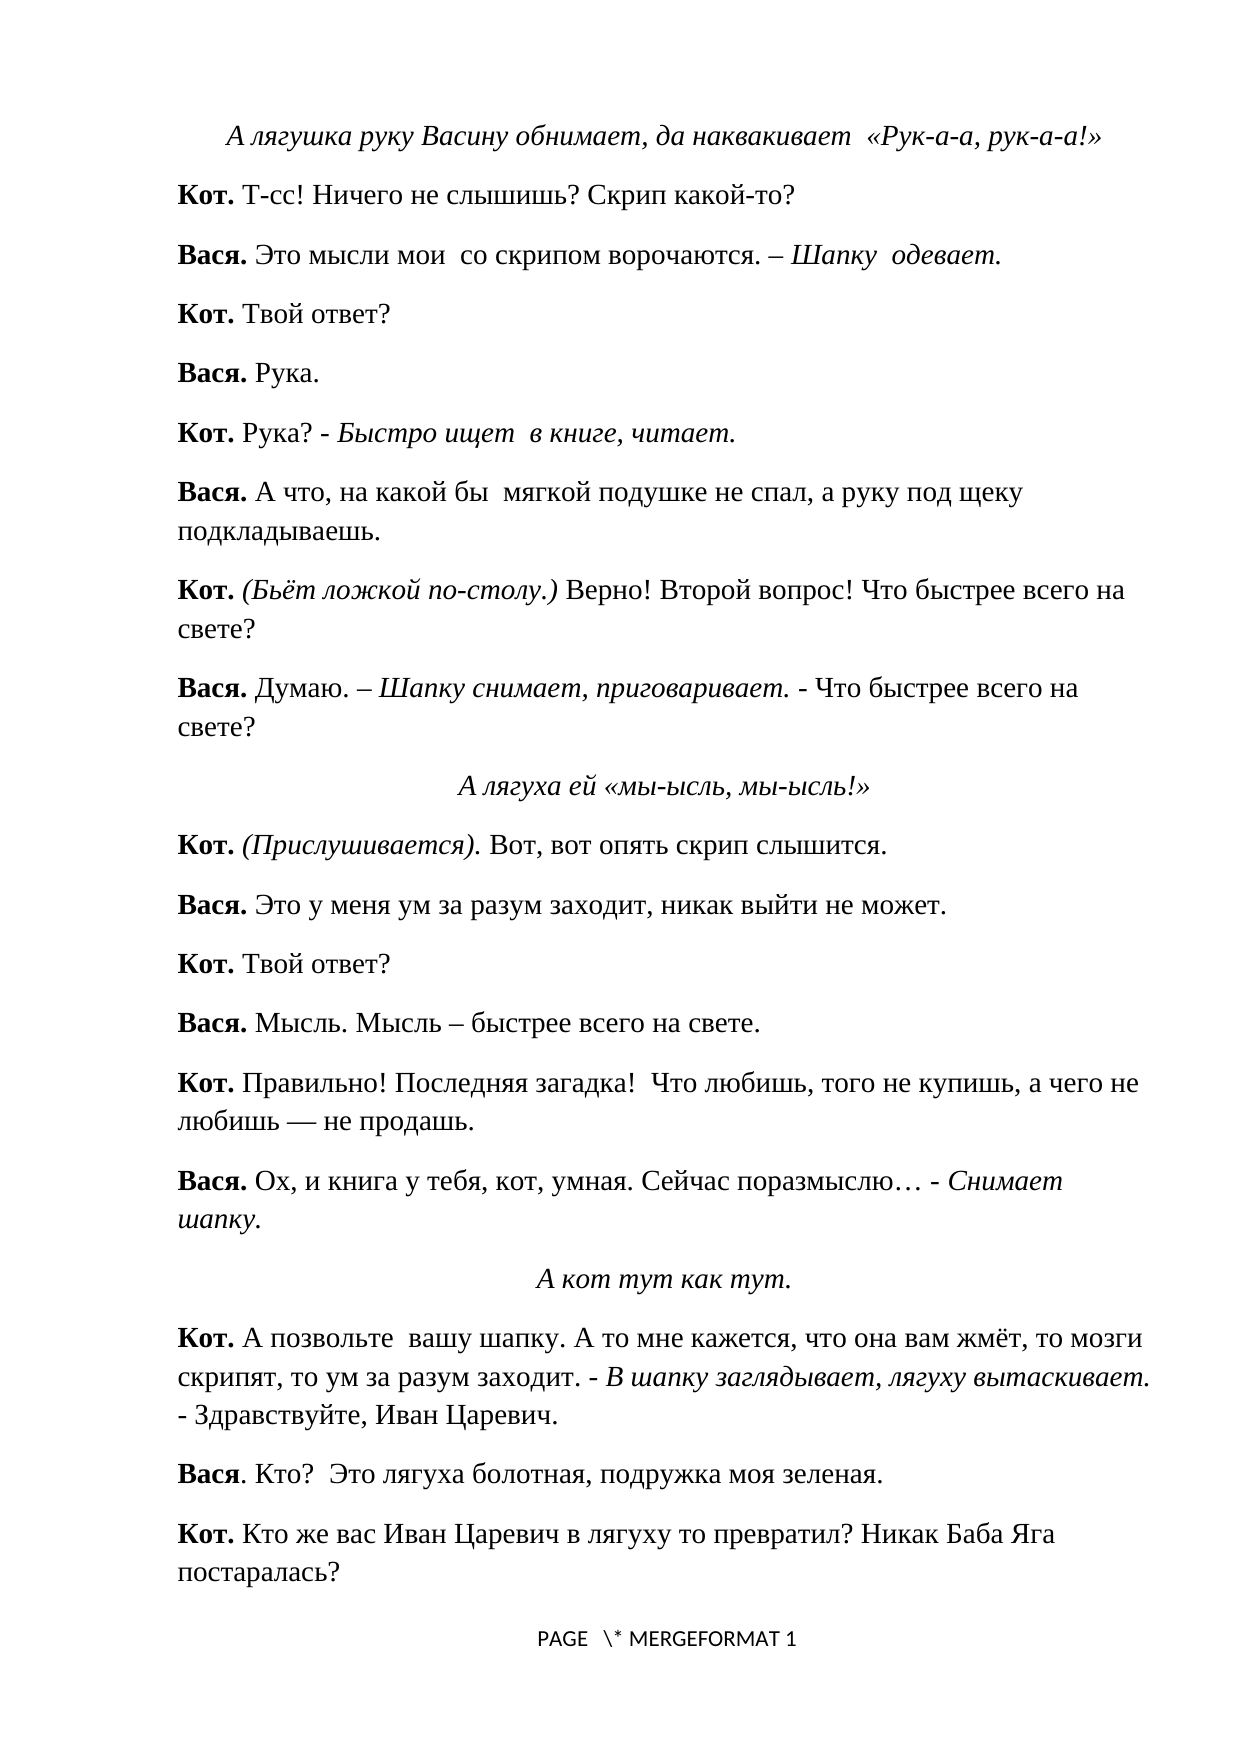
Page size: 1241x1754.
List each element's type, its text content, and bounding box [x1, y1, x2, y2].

text А лягушка руку Васину обнимает, да наквакивает «Рук-а-а, рук-а-а!» [177, 118, 1152, 152]
text Кот. (Бьёт ложкой по-столу.) Верно! Второй вопрос! Что быстрее всего на свете? [177, 572, 1152, 644]
text А кот тут как тут. [177, 1261, 1152, 1294]
text Вася. Кто? Это лягуха болотная, подружка моя зеленая. [177, 1457, 1152, 1490]
text Кот. Кто же вас Иван Царевич в лягуху то превратил? Никак Баба Яга постаралась? [177, 1516, 1152, 1588]
text Вася. А что, на какой бы мягкой подушке не спал, а руку под щеку подкладываешь. [177, 474, 1152, 546]
text Вася. Рука. [177, 356, 1152, 389]
text Вася. Думаю. – Шапку снимает, приговаривает. - Что быстрее всего на свете? [177, 670, 1152, 742]
text Вася. Это мысли мои со скрипом ворочаются. – Шапку одевает. [177, 237, 1152, 270]
text Кот. Твой ответ? [177, 296, 1152, 330]
text Кот. Правильно! Последняя загадка! Что любишь, того не купишь, а чего не любишь — не продашь. [177, 1065, 1152, 1137]
text Кот. Т-сс! Ничего не слышишь? Скрип какой-то? [177, 177, 1152, 211]
text Вася. Ох, и книга у тебя, кот, умная. Сейчас поразмыслю… - Снимает шапку. [177, 1163, 1152, 1235]
text Кот. (Прислушивается). Вот, вот опять скрип слышится. [177, 827, 1152, 861]
text Кот. А позвольте вашу шапку. А то мне кажется, что она вам жмёт, то мозги скрипят, то ум за разум заходит. - В шапку заглядывает, лягуху вытаскивает. - Здравствуйте, Иван Царевич. [177, 1320, 1152, 1431]
text Кот. Твой ответ? [177, 946, 1152, 980]
text А лягуха ей «мы-ысль, мы-ысль!» [177, 768, 1152, 802]
text Вася. Мысль. Мысль – быстрее всего на свете. [177, 1006, 1152, 1039]
text Вася. Это у меня ум за разум заходит, никак выйти не может. [177, 887, 1152, 920]
text Кот. Рука? - Быстро ищет в книге, читает. [177, 415, 1152, 448]
